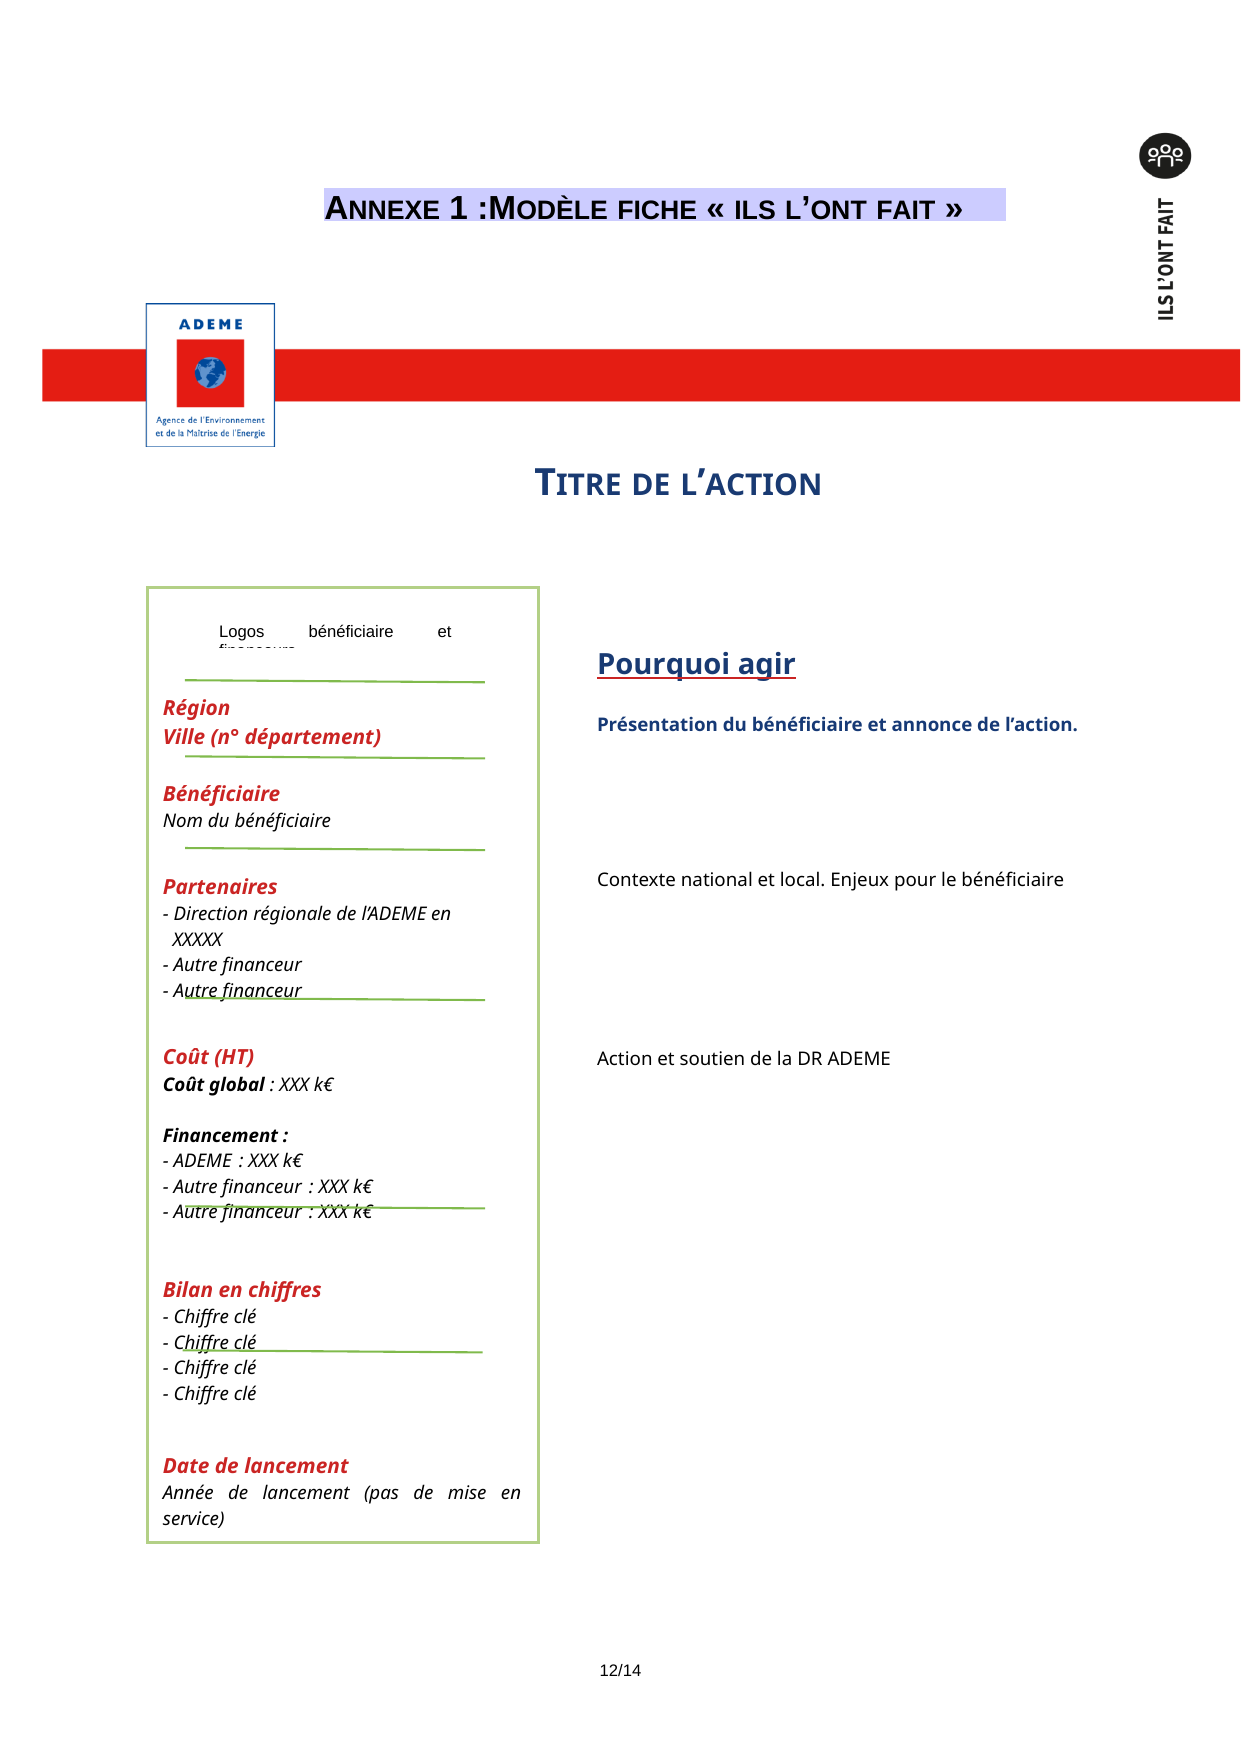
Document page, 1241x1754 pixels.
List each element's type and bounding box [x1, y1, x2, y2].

picture [42, 113, 1241, 447]
